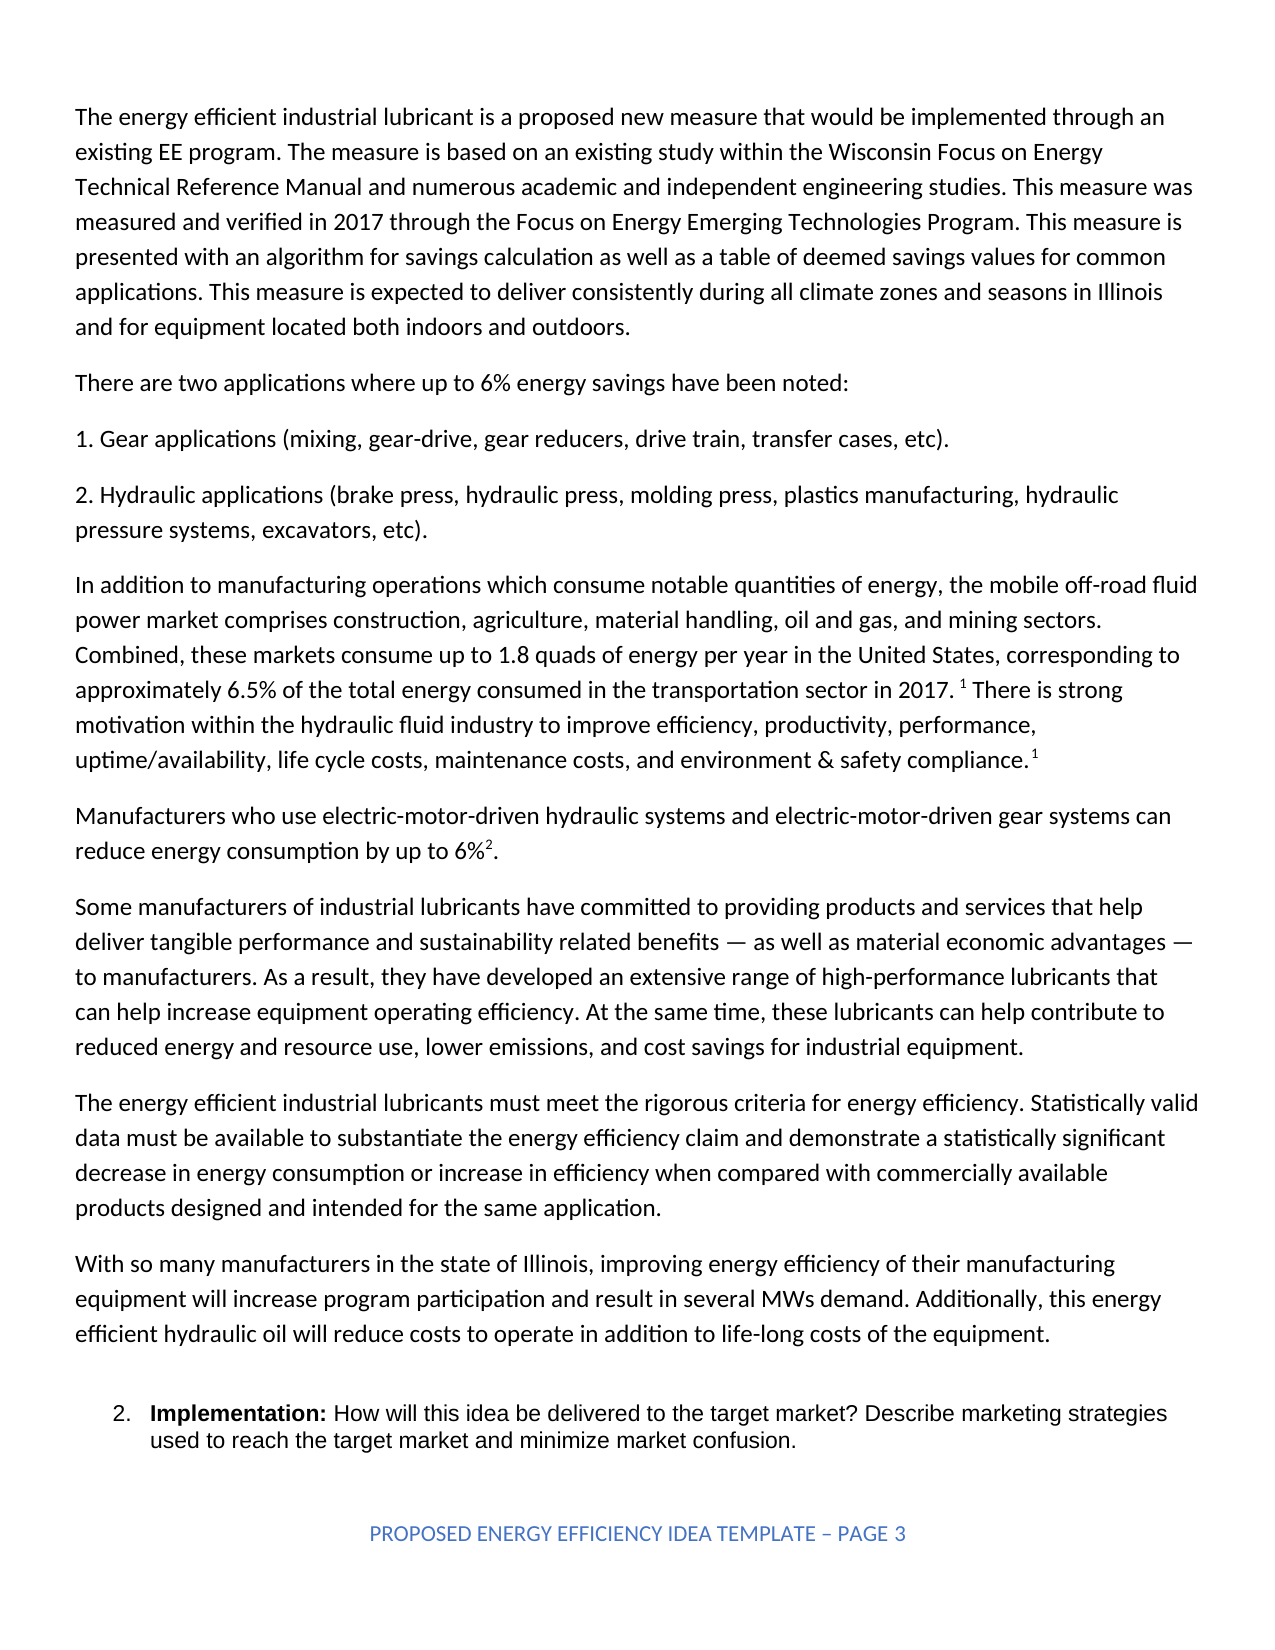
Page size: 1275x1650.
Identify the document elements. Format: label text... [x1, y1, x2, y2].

text There are two applications where up to 6% energy savings have been noted: [75, 367, 1200, 398]
text 2. Hydraulic applications (brake press, hydraulic press, molding press, plastics manufacturing, hydraulic pressure systems, excavators, etc). [75, 479, 1200, 544]
text The energy efficient industrial lubricants must meet the rigorous criteria for energy efficiency. Statistically valid data must be available to substantiate the energy efficiency claim and demonstrate a statistically significant decrease in energy consumption or increase in efficiency when compared with commercially available products designed and intended for the same application. [75, 1087, 1200, 1223]
text Manufacturers who use electric-motor-driven hydraulic systems and electric-motor-driven gear systems can reduce energy consumption by up to 6%2. [75, 801, 1200, 866]
list Implementation: How will this idea be delivered to the target market? Describe marketing strategies used to reach the target market and minimize market confusion. [112, 1400, 1200, 1453]
text 1. Gear applications (mixing, gear-drive, gear reducers, drive train, transfer cases, etc). [75, 423, 1200, 453]
text In addition to manufacturing operations which consume notable quantities of energy, the mobile off-road fluid power market comprises construction, agriculture, material handling, oil and gas, and mining sectors. Combined, these markets consume up to 1.8 quads of energy per year in the United States, corresponding to approximately 6.5% of the total energy consumed in the transportation sector in 2017. 1 There is strong motivation within the hydraulic fluid industry to improve efficiency, productivity, performance, uptime/availability, life cycle costs, maintenance costs, and environment & safety compliance.1 [75, 570, 1200, 775]
text The energy efficient industrial lubricant is a proposed new measure that would be implemented through an existing EE program. The measure is based on an existing study within the Wisconsin Focus on Energy Technical Reference Manual and numerous academic and independent engineering studies. This measure was measured and verified in 2017 through the Focus on Energy Emerging Technologies Program. This measure is presented with an algorithm for savings calculation as well as a table of deemed savings values for common applications. This measure is expected to deliver consistently during all climate zones and seasons in Illinois and for equipment located both indoors and outdoors. [75, 101, 1200, 342]
text With so many manufacturers in the state of Illinois, improving energy efficiency of their manufacturing equipment will increase program participation and result in several MWs demand. Additionally, this energy efficient hydraulic oil will reduce costs to operate in addition to life-long costs of the equipment. [75, 1248, 1200, 1348]
text Some manufacturers of industrial lubricants have committed to providing products and services that help deliver tangible performance and sustainability related benefits — as well as material economic advantages — to manufacturers. As a result, they have developed an extensive range of high-performance lubricants that can help increase equipment operating efficiency. At the same time, these lubricants can help contribute to reduced energy and resource use, lower emissions, and cost savings for industrial equipment. [75, 891, 1200, 1062]
